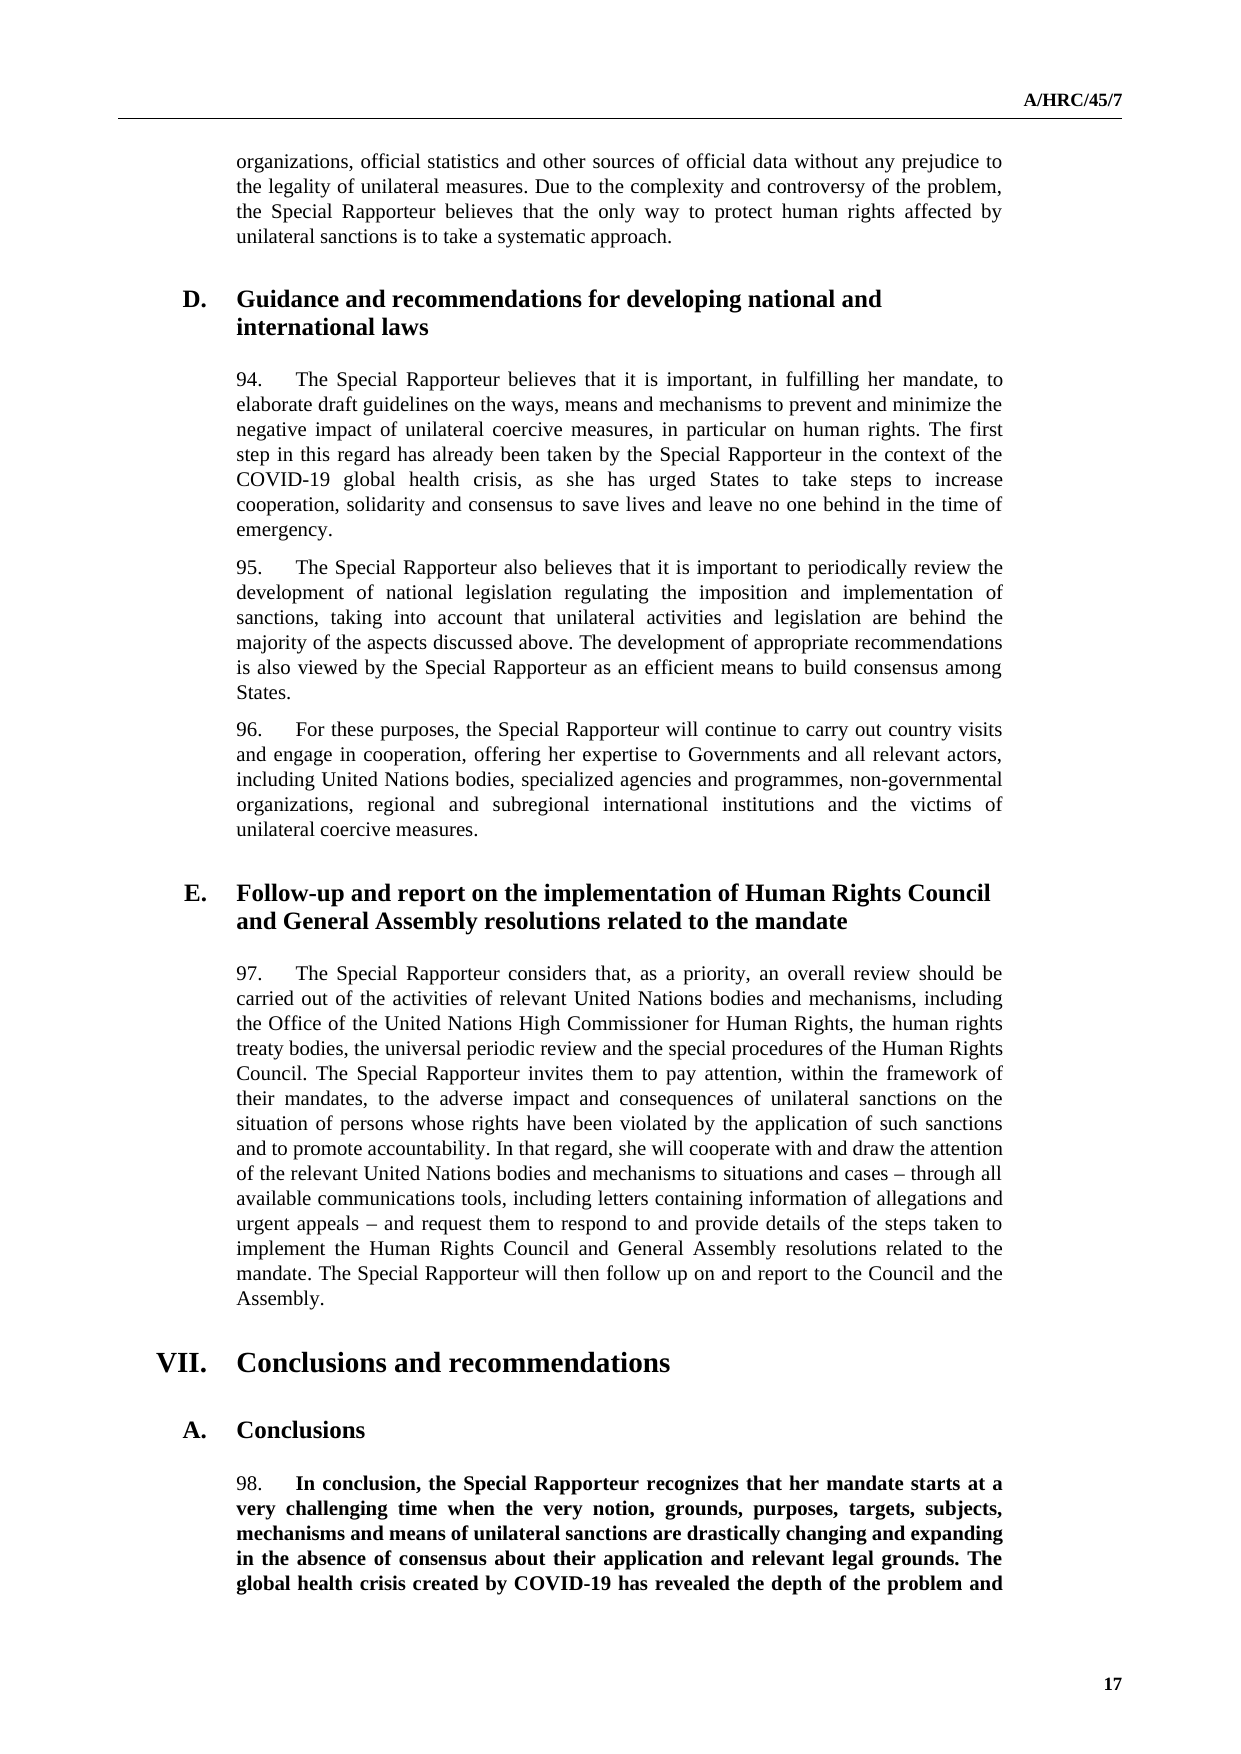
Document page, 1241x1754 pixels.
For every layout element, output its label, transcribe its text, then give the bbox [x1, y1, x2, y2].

text 95. The Special Rapporteur also believes that it is important to periodically review the development of national legislation regulating the imposition and implementation of sanctions, taking into account that unilateral activities and legislation are behind the majority of the aspects discussed above. The development of appropriate recommendations is also viewed by the Special Rapporteur as an efficient means to build consensus among States. [236, 554, 1004, 704]
text A. Conclusions [118, 1416, 1004, 1444]
text VII. Conclusions and recommendations [118, 1348, 1004, 1379]
text 96. For these purposes, the Special Rapporteur will continue to carry out country visits and engage in cooperation, offering her expertise to Governments and all relevant actors, including United Nations bodies, specialized agencies and programmes, non-governmental organizations, regional and subregional international institutions and the victims of unilateral coercive measures. [236, 716, 1004, 841]
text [236, 148, 1004, 248]
text E. Follow-up and report on the implementation of Human Rights Council and General Assembly resolutions related to the mandate [118, 879, 1004, 935]
text D. Guidance and recommendations for developing national and international laws [118, 285, 1004, 341]
text 94. The Special Rapporteur believes that it is important, in fulfilling her mandate, to elaborate draft guidelines on the ways, means and mechanisms to prevent and minimize the negative impact of unilateral coercive measures, in particular on human rights. The first step in this regard has already been taken by the Special Rapporteur in the context of the COVID-19 global health crisis, as she has urged States to take steps to increase cooperation, solidarity and consensus to save lives and leave no one behind in the time of emergency. [236, 366, 1004, 541]
text 97. The Special Rapporteur considers that, as a priority, an overall review should be carried out of the activities of relevant United Nations bodies and mechanisms, including the Office of the United Nations High Commissioner for Human Rights, the human rights treaty bodies, the universal periodic review and the special procedures of the Human Rights Council. The Special Rapporteur invites them to pay attention, within the framework of their mandates, to the adverse impact and consequences of unilateral sanctions on the situation of persons whose rights have been violated by the application of such sanctions and to promote accountability. In that regard, she will cooperate with and draw the attention of the relevant United Nations bodies and mechanisms to situations and cases – through all available communications tools, including letters containing information of allegations and urgent appeals – and request them to respond to and provide details of the steps taken to implement the Human Rights Council and General Assembly resolutions related to the mandate. The Special Rapporteur will then follow up on and report to the Council and the Assembly. [236, 960, 1004, 1310]
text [236, 1469, 1004, 1594]
